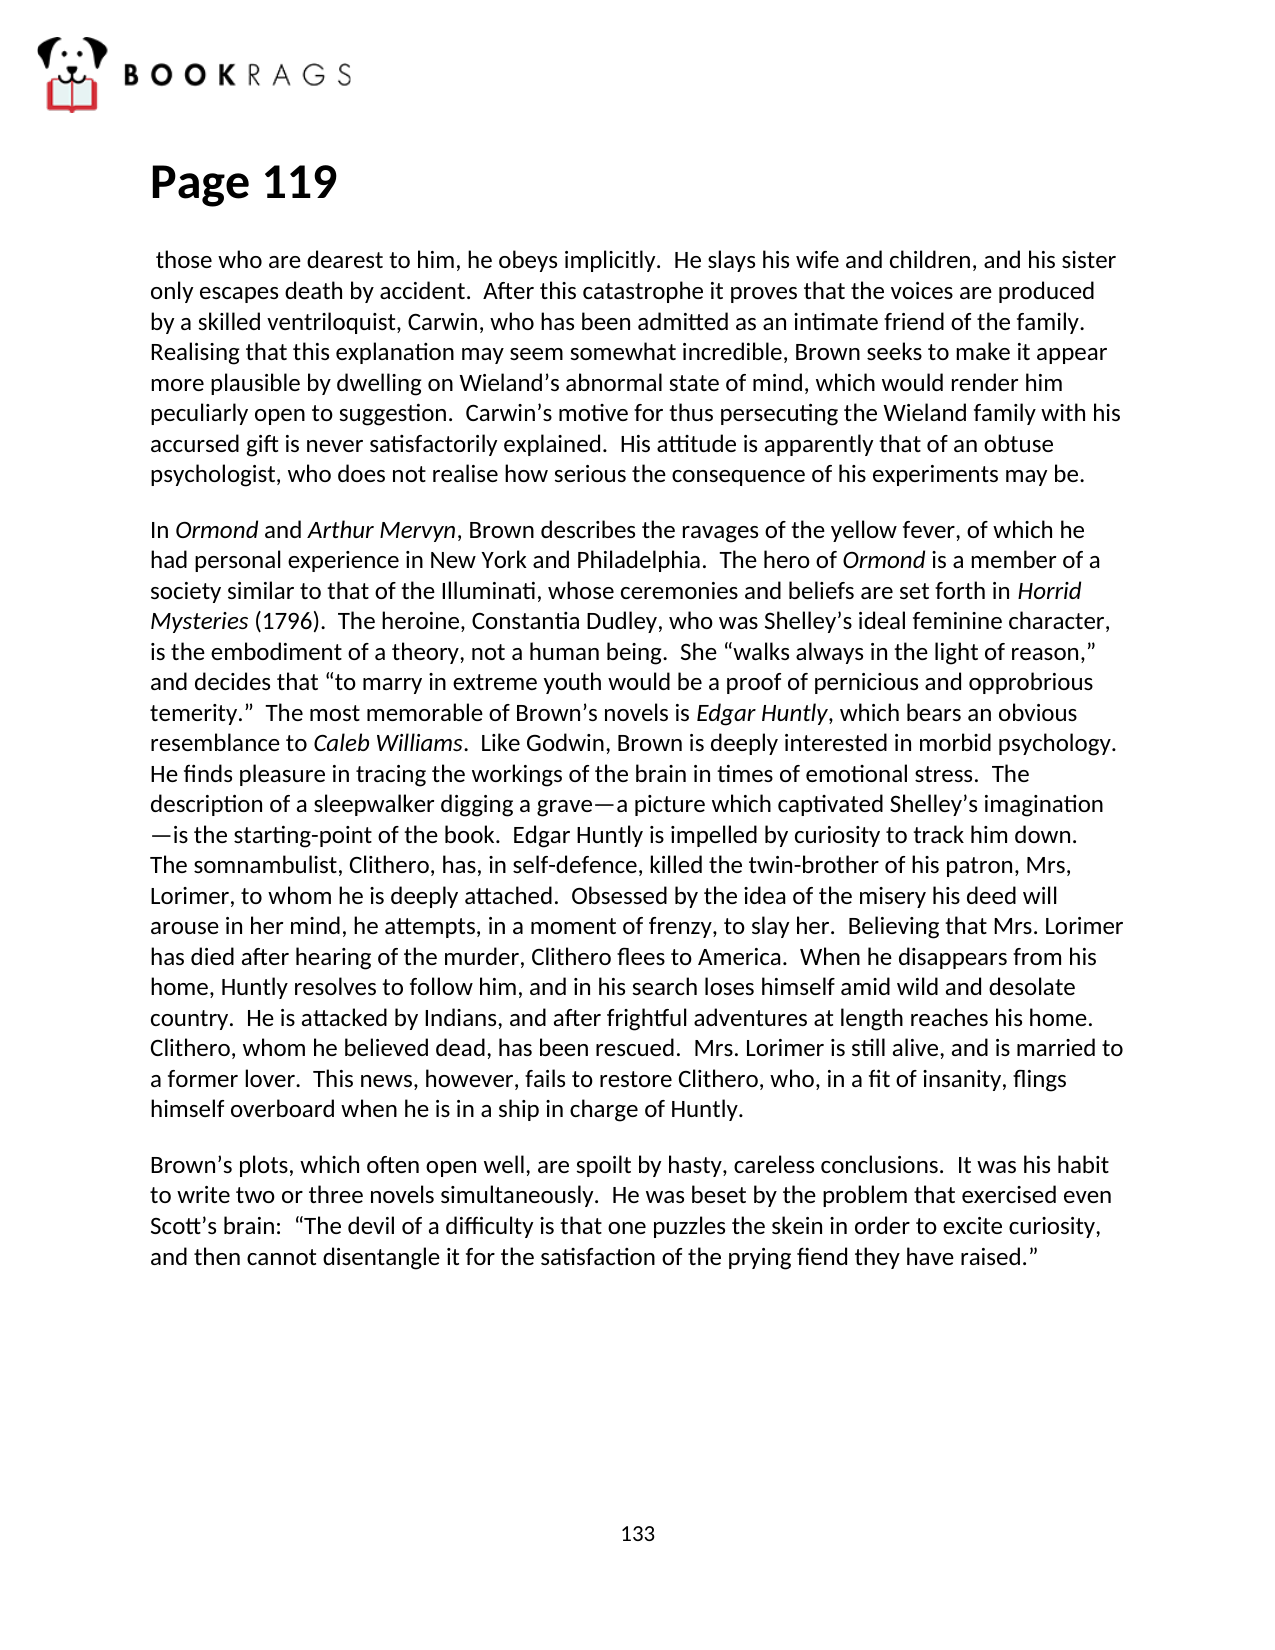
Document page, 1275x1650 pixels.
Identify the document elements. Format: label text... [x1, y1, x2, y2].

picture [37, 37, 351, 113]
text those who are dearest to him, he obeys implicitly. He slays his wife and children, and his sister only escapes death by accident. After this catastrophe it proves that the voices are produced by a skilled ventriloquist, Carwin, who has been admitted as an intimate friend of the family. Realising that this explanation may seem somewhat incredible, Brown seeks to make it appear more plausible by dwelling on Wieland’s abnormal state of mind, which would render him peculiarly open to suggestion. Carwin’s motive for thus persecuting the Wieland family with his accursed gift is never satisfactorily explained. His attitude is apparently that of an obtuse psychologist, who does not realise how serious the consequence of his experiments may be. [150, 244, 1125, 489]
text In Ormond and Arthur Mervyn, Brown describes the ravages of the yellow fever, of which he had personal experience in New York and Philadelphia. The hero of Ormond is a member of a society similar to that of the Illuminati, whose ceremonies and beliefs are set forth in Horrid Mysteries (1796). The heroine, Constantia Dudley, who was Shelley’s ideal feminine character, is the embodiment of a theory, not a human being. She “walks always in the light of reason,” and decides that “to marry in extreme youth would be a proof of pernicious and opprobrious temerity.” The most memorable of Brown’s novels is Edgar Huntly, which bears an obvious resemblance to Caleb Williams. Like Godwin, Brown is deeply interested in morbid psychology. He finds pleasure in tracing the workings of the brain in times of emotional stress. The description of a sleepwalker digging a grave—­a picture which captivated Shelley’s imagination—­is the starting-point of the book. Edgar Huntly is impelled by curiosity to track him down. The somnambulist, Clithero, has, in self-defence, killed the twin-brother of his patron, Mrs, Lorimer, to whom he is deeply attached. Obsessed by the idea of the misery his deed will arouse in her mind, he attempts, in a moment of frenzy, to slay her. Believing that Mrs. Lorimer has died after hearing of the murder, Clithero flees to America. When he disappears from his home, Huntly resolves to follow him, and in his search loses himself amid wild and desolate country. He is attacked by Indians, and after frightful adventures at length reaches his home. Clithero, whom he believed dead, has been rescued. Mrs. Lorimer is still alive, and is married to a former lover. This news, however, fails to restore Clithero, who, in a fit of insanity, flings himself overboard when he is in a ship in charge of Huntly. [150, 514, 1125, 1124]
text Page 119 [150, 150, 1125, 211]
text Brown’s plots, which often open well, are spoilt by hasty, careless conclusions. It was his habit to write two or three novels simultaneously. He was beset by the problem that exercised even Scott’s brain: “The devil of a difficulty is that one puzzles the skein in order to excite curiosity, and then cannot disentangle it for the satisfaction of the prying fiend they have raised.” [150, 1149, 1125, 1271]
